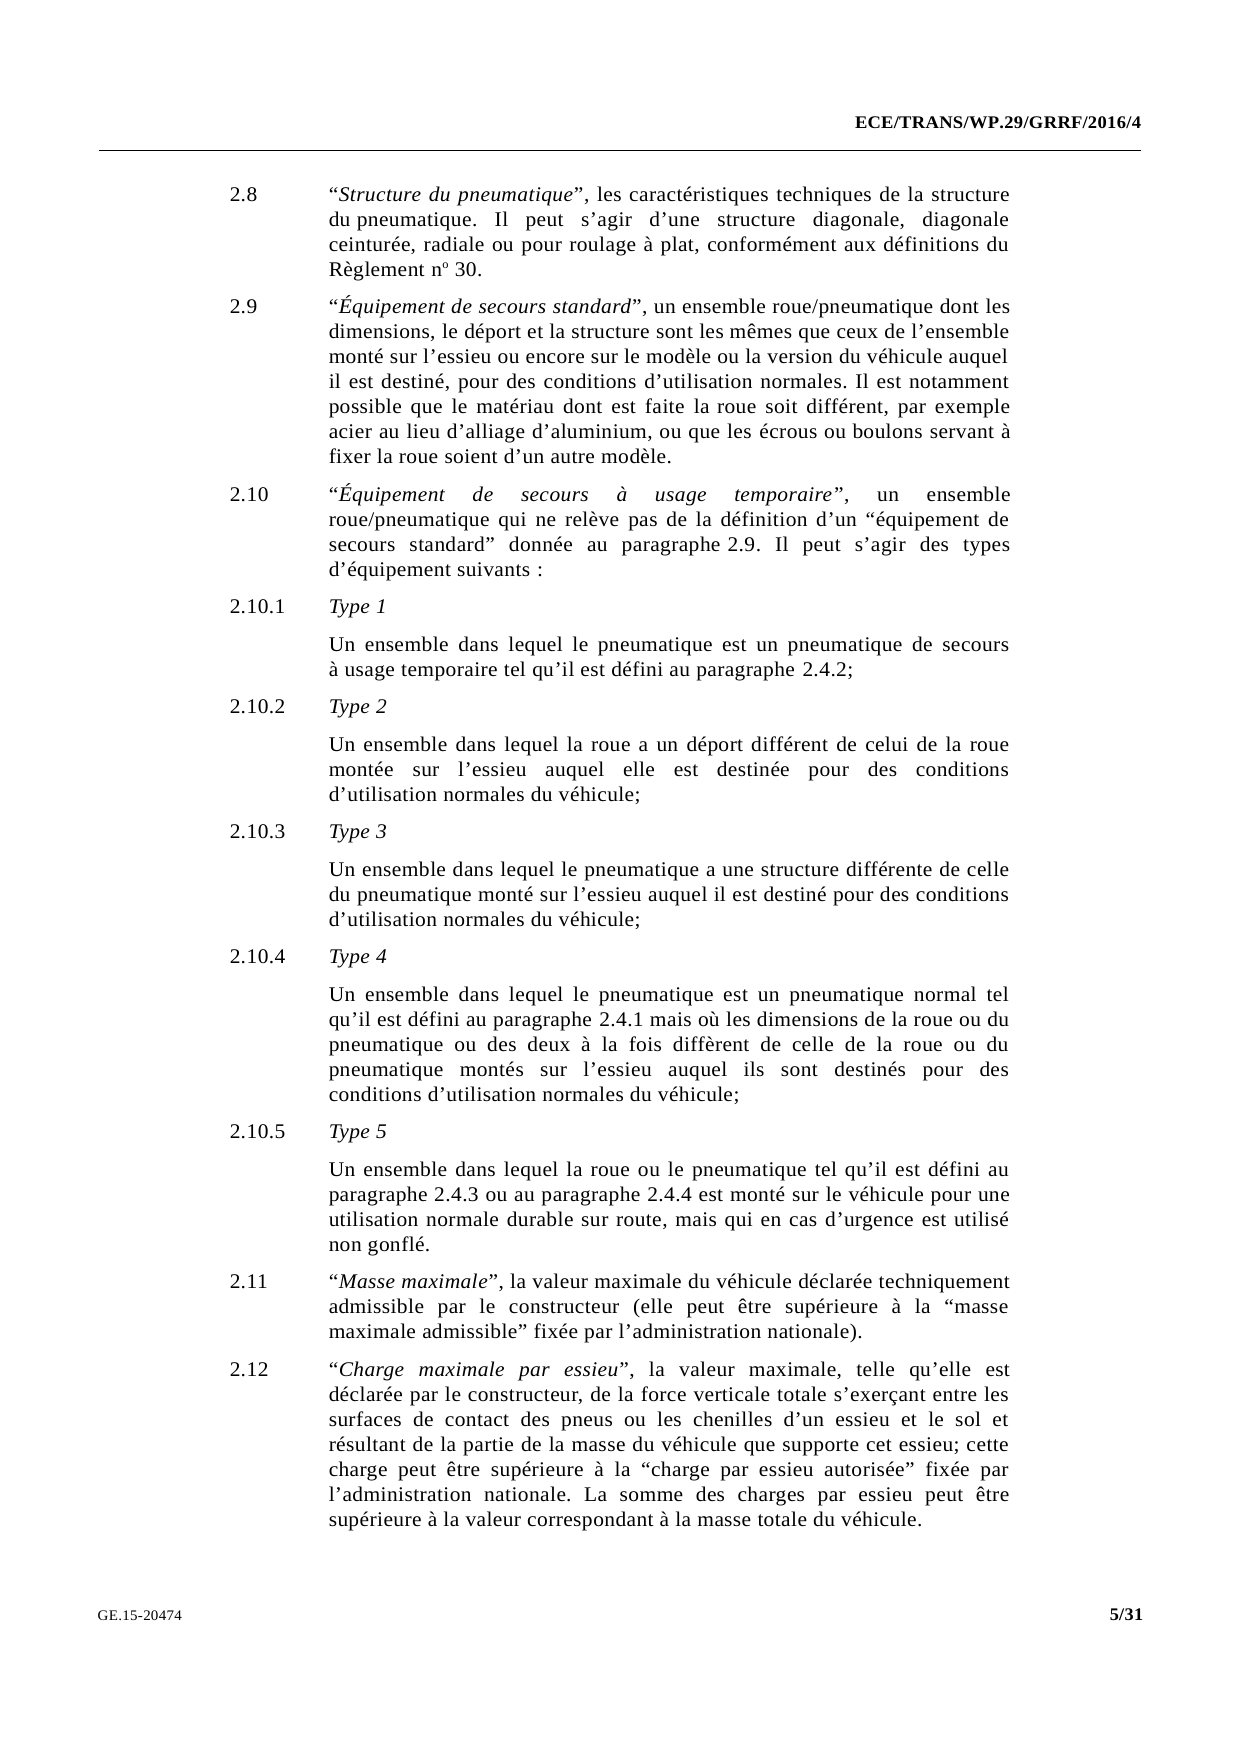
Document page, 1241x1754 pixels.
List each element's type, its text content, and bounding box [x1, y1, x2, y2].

text 2.12 “Charge maximale par essieu”, la valeur maximale, telle qu’elle est déclarée par le constructeur, de la force verticale totale s’exerçant entre les surfaces de contact des pneus ou les chenilles d’un essieu et le sol et résultant de la partie de la masse du véhicule que supporte cet essieu; cette charge peut être supérieure à la “charge par essieu autorisée” fixée par l’administration nationale. La somme des charges par essieu peut être supérieure à la valeur correspondant à la masse totale du véhicule. [229, 1356, 1011, 1531]
text 2.10.1 Type 1 [229, 594, 1011, 619]
text 2.11 “Masse maximale”, la valeur maximale du véhicule déclarée techniquement admissible par le constructeur (elle peut être supérieure à la “masse maximale admissible” fixée par l’administration nationale). [229, 1269, 1011, 1344]
text Un ensemble dans lequel le pneumatique est un pneumatique normal tel qu’il est défini au paragraphe 2.4.1 mais où les dimensions de la roue ou du pneumatique ou des deux à la fois diffèrent de celle de la roue ou du pneumatique montés sur l’essieu auquel ils sont destinés pour des conditions d’utilisation normales du véhicule; [229, 981, 1011, 1106]
text Un ensemble dans lequel la roue a un déport différent de celui de la roue montée sur l’essieu auquel elle est destinée pour des conditions d’utilisation normales du véhicule; [229, 731, 1011, 806]
text Un ensemble dans lequel la roue ou le pneumatique tel qu’il est défini au paragraphe 2.4.3 ou au paragraphe 2.4.4 est monté sur le véhicule pour une utilisation normale durable sur route, mais qui en cas d’urgence est utilisé non gonflé. [229, 1156, 1011, 1256]
text 2.8 “Structure du pneumatique”, les caractéristiques techniques de la structure du pneumatique. Il peut s’agir d’une structure diagonale, diagonale ceinturée, radiale ou pour roulage à plat, conformément aux définitions du Règlement no 30. [229, 181, 1011, 281]
text Un ensemble dans lequel le pneumatique a une structure différente de celle du pneumatique monté sur l’essieu auquel il est destiné pour des conditions d’utilisation normales du véhicule; [229, 856, 1011, 931]
text 2.9 “Équipement de secours standard”, un ensemble roue/pneumatique dont les dimensions, le déport et la structure sont les mêmes que ceux de l’ensemble monté sur l’essieu ou encore sur le modèle ou la version du véhicule auquel il est destiné, pour des conditions d’utilisation normales. Il est notamment possible que le matériau dont est faite la roue soit différent, par exemple acier au lieu d’alliage d’aluminium, ou que les écrous ou boulons servant à fixer la roue soient d’un autre modèle. [229, 294, 1011, 469]
text Un ensemble dans lequel le pneumatique est un pneumatique de secours à usage temporaire tel qu’il est défini au paragraphe 2.4.2; [229, 631, 1011, 681]
text 2.10.5 Type 5 [229, 1119, 1011, 1144]
text 2.10 “Équipement de secours à usage temporaire”, un ensemble roue/pneumatique qui ne relève pas de la définition d’un “équipement de secours standard” donnée au paragraphe 2.9. Il peut s’agir des types d’équipement suivants : [229, 481, 1011, 581]
text 2.10.4 Type 4 [229, 944, 1011, 969]
text 2.10.3 Type 3 [229, 819, 1011, 844]
text 2.10.2 Type 2 [229, 694, 1011, 719]
